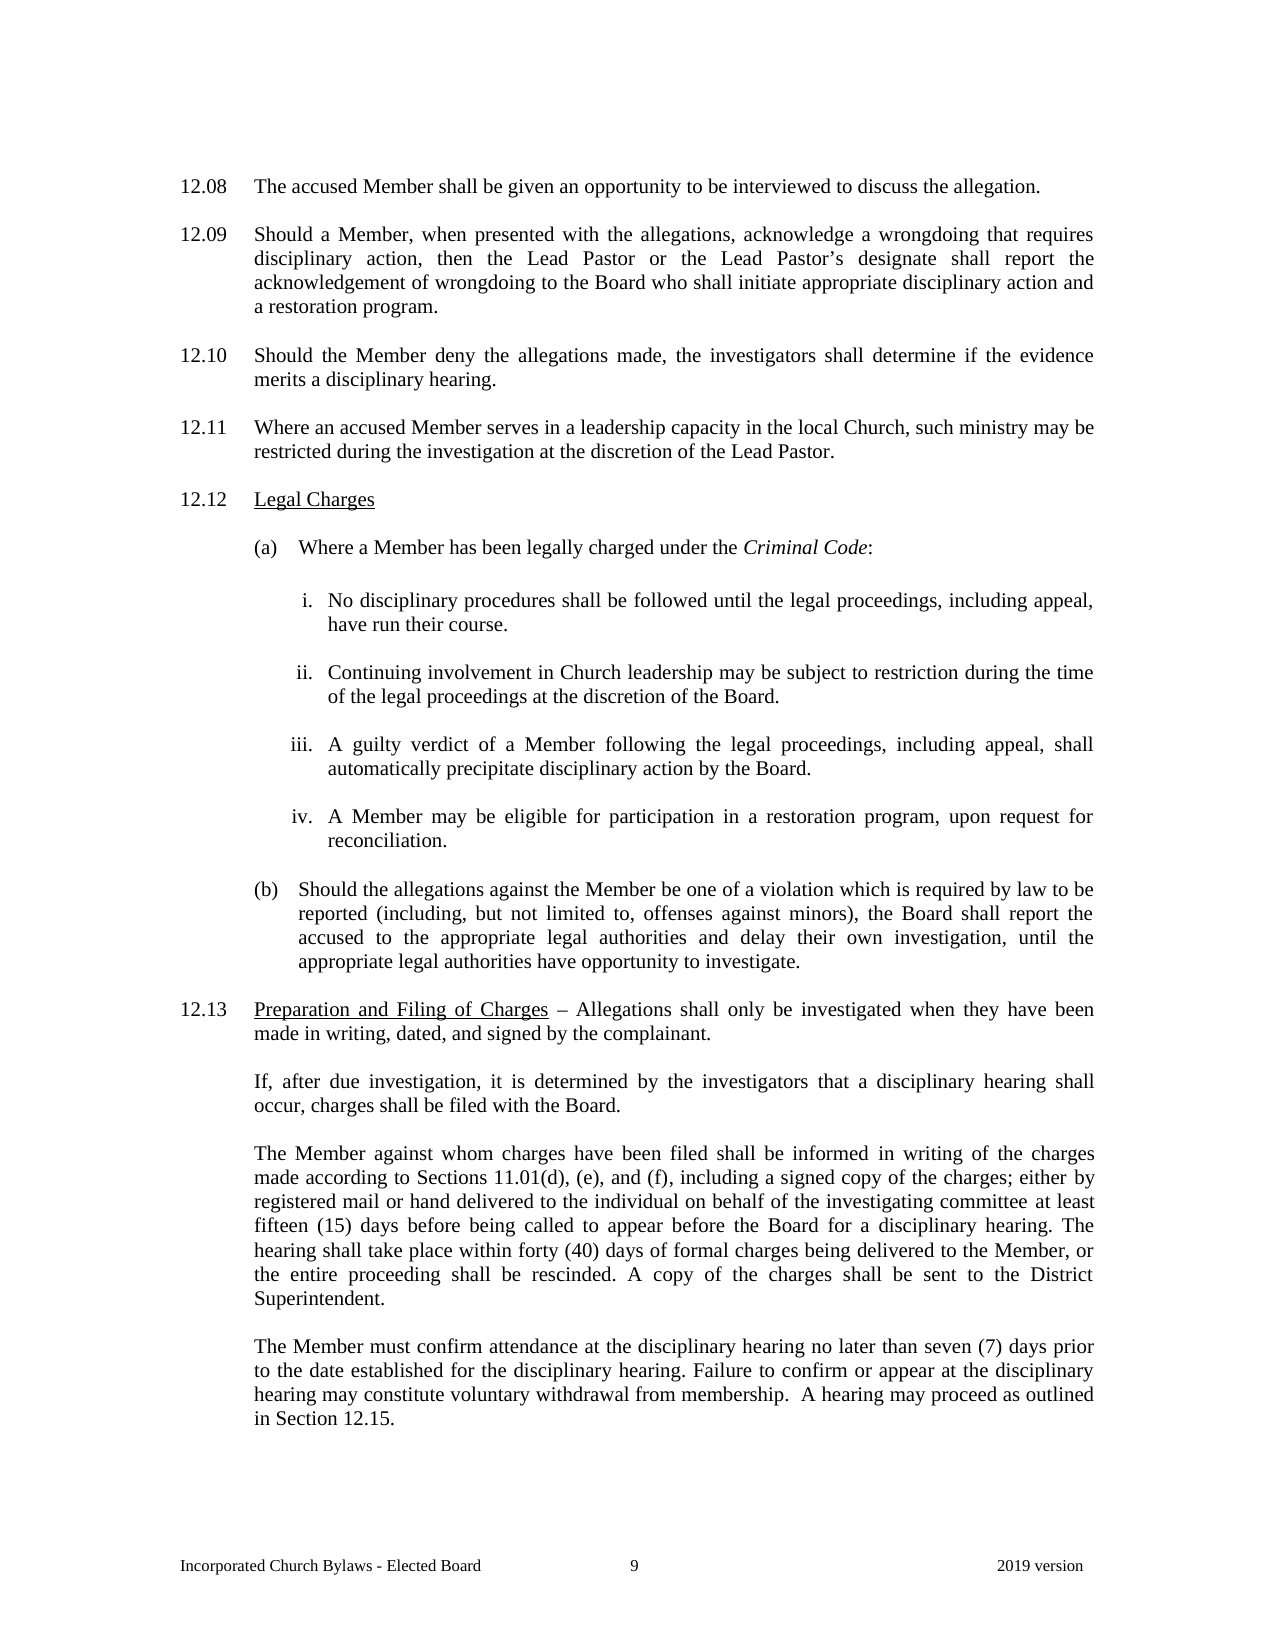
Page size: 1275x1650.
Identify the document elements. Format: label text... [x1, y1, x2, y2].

list Should the Member deny the allegations made, the investigators shall determine if the evidence merits a disciplinary hearing. [180, 342, 1095, 391]
list Where a Member has been legally charged under the Criminal Code: [254, 535, 1095, 559]
list Legal Charges [180, 487, 1095, 511]
list No disciplinary procedures shall be followed until the legal proceedings, including appeal, have run their course. [313, 588, 1095, 636]
list The accused Member shall be given an opportunity to be interviewed to discuss the allegation. [180, 174, 1095, 198]
list Should the allegations against the Member be one of a violation which is required by law to be reported (including, but not limited to, offenses against minors), the Board shall report the accused to the appropriate legal authorities and delay their own investigation, until the appropriate legal authorities have opportunity to investigate. [254, 877, 1095, 973]
list A guilty verdict of a Member following the legal proceedings, including appeal, shall automatically precipitate disciplinary action by the Board. [313, 732, 1095, 780]
text The Member must confirm attendance at the disciplinary hearing no later than seven (7) days prior to the date established for the disciplinary hearing. Failure to confirm or appear at the disciplinary hearing may constitute voluntary withdrawal from membership. A hearing may proceed as outlined in Section 12.15. [254, 1334, 1095, 1430]
list Preparation and Filing of Charges – Allegations shall only be investigated when they have been made in writing, dated, and signed by the complainant. [180, 997, 1095, 1045]
list Where an accused Member serves in a leadership capacity in the local Church, such ministry may be restricted during the investigation at the discretion of the Lead Pastor. [180, 415, 1095, 463]
list A Member may be eligible for participation in a restoration program, upon request for reconciliation. [313, 804, 1095, 852]
list Should a Member, when presented with the allegations, acknowledge a wrongdoing that requires disciplinary action, then the Lead Pastor or the Lead Pastor’s designate shall report the acknowledgement of wrongdoing to the Board who shall initiate appropriate disciplinary action and a restoration program. [180, 222, 1095, 318]
text The Member against whom charges have been filed shall be informed in writing of the charges made according to Sections 11.01(d), (e), and (f), including a signed copy of the charges; either by registered mail or hand delivered to the individual on behalf of the investigating committee at least fifteen (15) days before being called to appear before the Board for a disciplinary hearing. The hearing shall take place within forty (40) days of formal charges being delivered to the Member, or the entire proceeding shall be rescinded. A copy of the charges shall be sent to the District Superintendent. [254, 1141, 1095, 1310]
text If, after due investigation, it is determined by the investigators that a disciplinary hearing shall occur, charges shall be filed with the Board. [254, 1069, 1095, 1117]
list Continuing involvement in Church leadership may be subject to restriction during the time of the legal proceedings at the discretion of the Board. [313, 660, 1095, 708]
